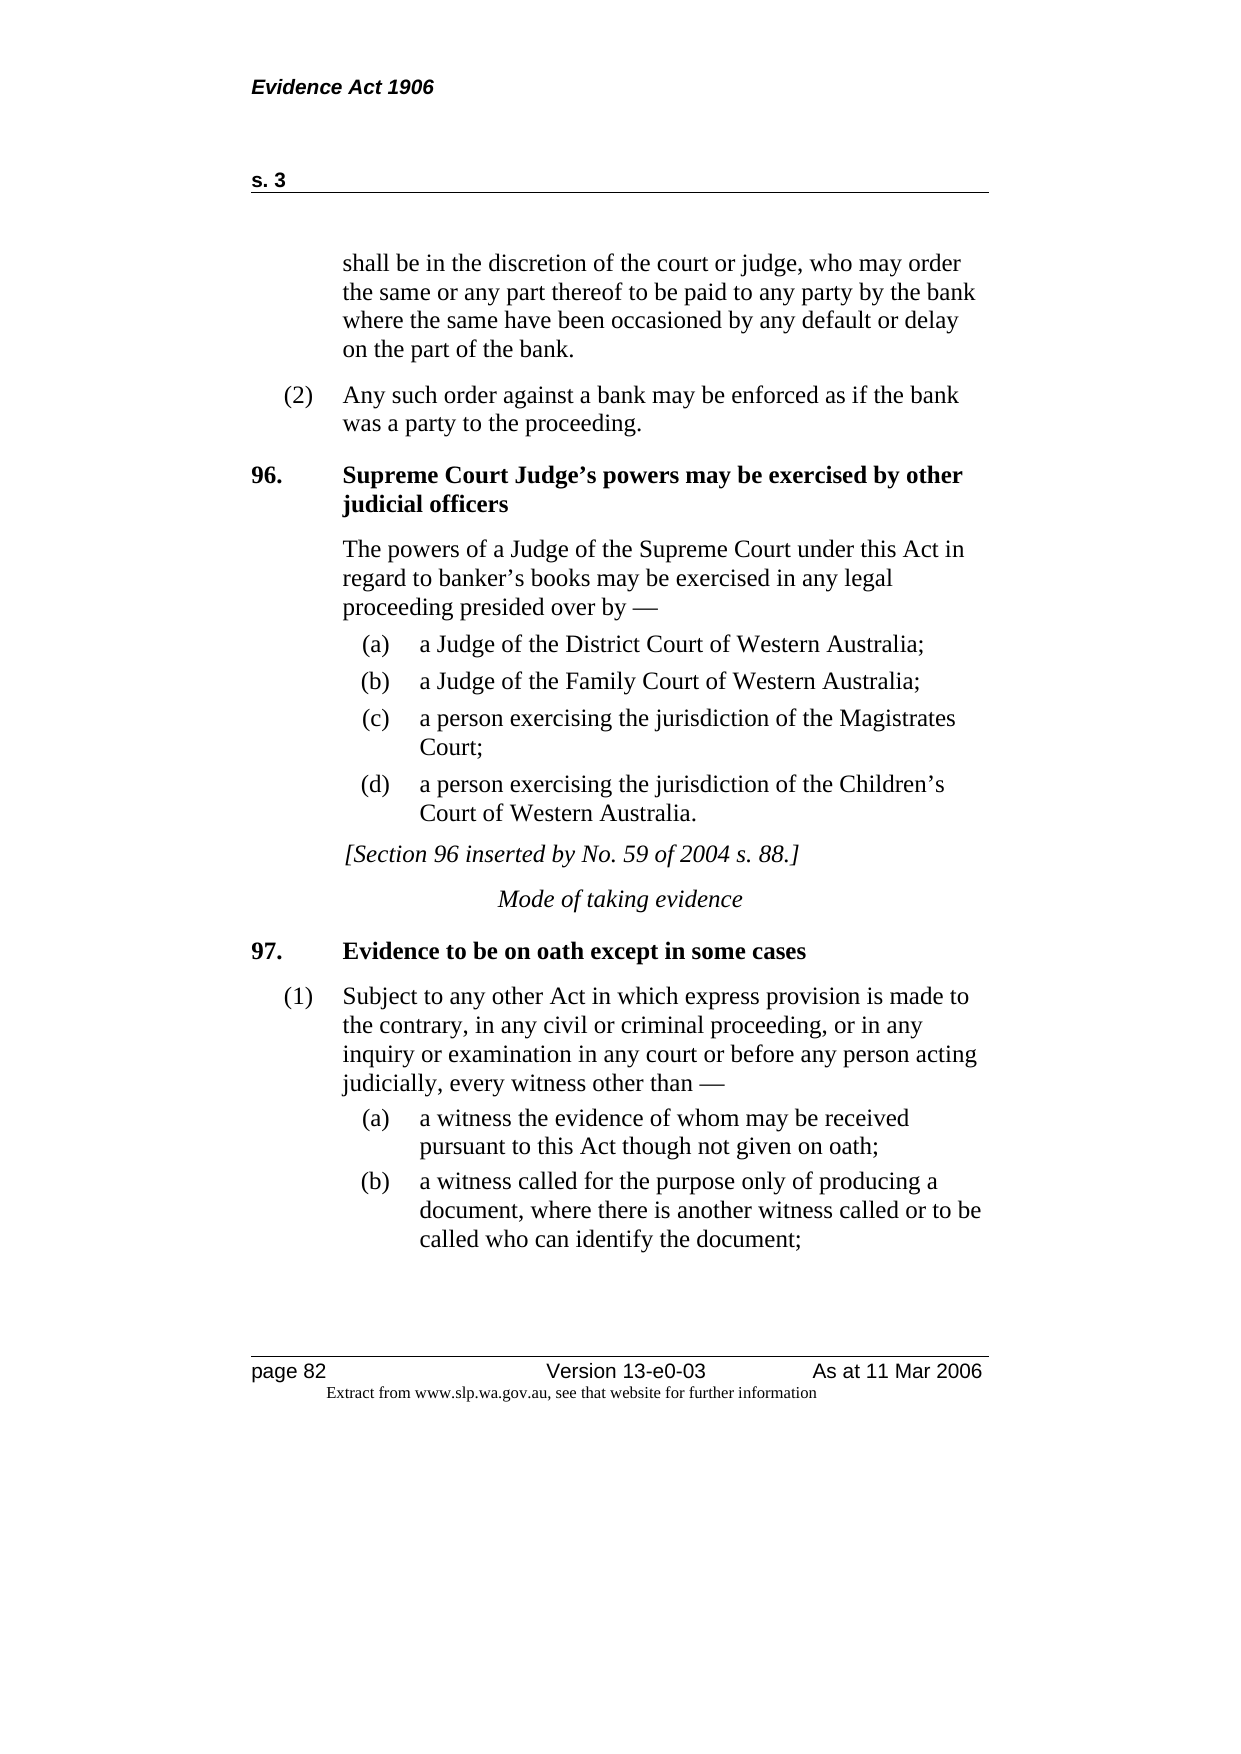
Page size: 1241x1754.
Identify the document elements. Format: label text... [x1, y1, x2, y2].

text (d) a person exercising the jurisdiction of the Children’s Court of Western Australia. [251, 769, 989, 826]
text (b) a Judge of the Family Court of Western Australia; [251, 666, 989, 695]
text (c) a person exercising the jurisdiction of the Magistrates Court; [251, 703, 989, 761]
text (a) a Judge of the District Court of Western Australia; [251, 629, 989, 658]
text [Section 96 inserted by No. 59 of 2004 s. 88.] [251, 839, 989, 868]
text shall be in the discretion of the court or judge, who may order the same or any part thereof to be paid to any party by the bank where the same have been occasioned by any default or delay on the part of the bank. [251, 248, 989, 363]
text (b) a witness called for the purpose only of producing a document, where there is another witness called or to be called who can identify the document; [251, 1166, 989, 1253]
subtitle 96. Supreme Court Judge’s powers may be exercised by other judicial officers [251, 460, 989, 518]
text (1) Subject to any other Act in which express provision is made to the contrary, in any civil or criminal proceeding, or in any inquiry or examination in any court or before any person acting judicially, every witness other than — [251, 981, 989, 1096]
text (a) a witness the evidence of whom may be received pursuant to this Act though not given on oath; [251, 1103, 989, 1160]
text The powers of a Judge of the Supreme Court under this Act in regard to banker’s books may be exercised in any legal proceeding presided over by — [251, 534, 989, 621]
text (2) Any such order against a bank may be enforced as if the bank was a party to the proceeding. [251, 380, 989, 437]
subtitle 97. Evidence to be on oath except in some cases [251, 936, 989, 965]
subtitle Mode of taking evidence [251, 884, 989, 913]
